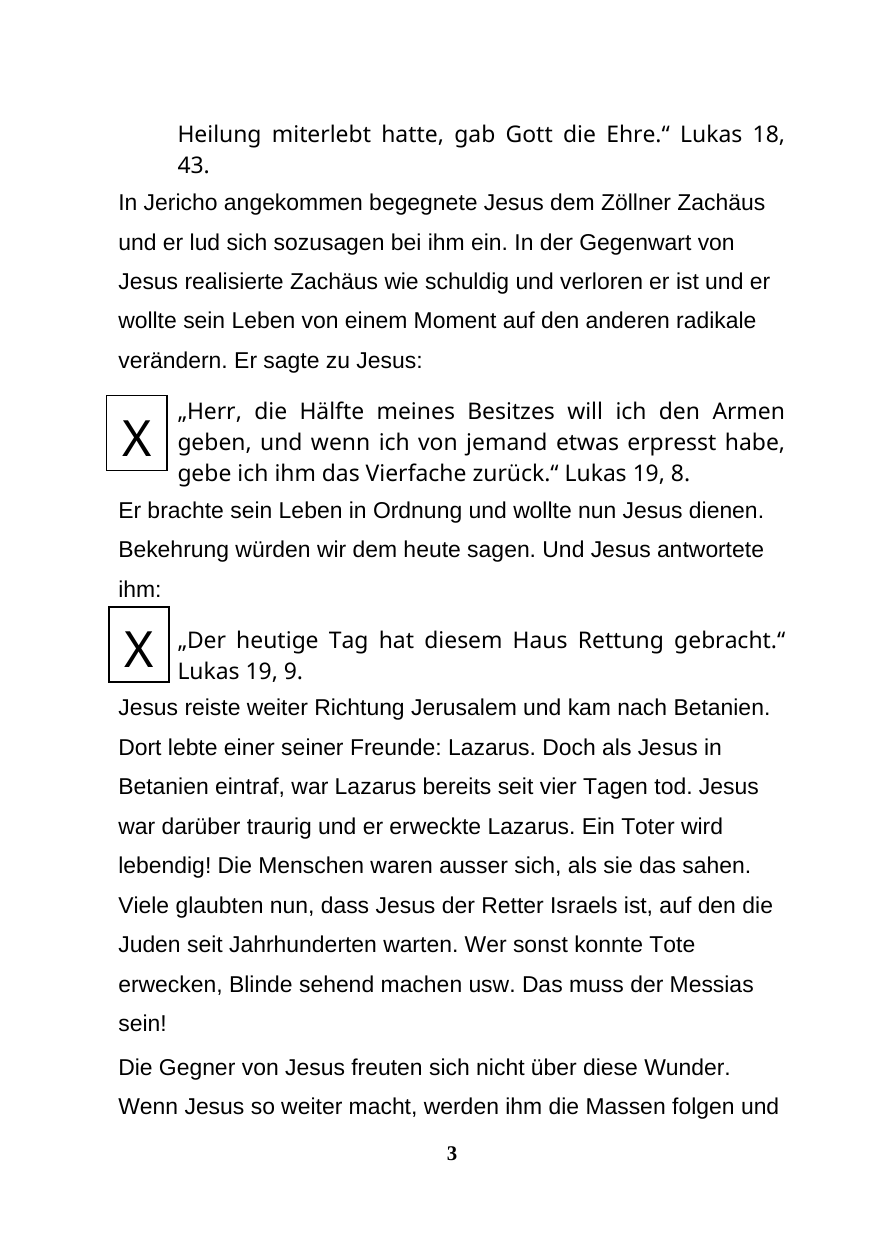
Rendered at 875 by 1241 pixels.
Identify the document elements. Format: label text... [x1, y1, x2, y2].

text „Herr, die Hälfte meines Besitzes will ich den Armen geben, und wenn ich von jemand etwas erpresst habe, gebe ich ihm das Vierfache zurück.“ Lukas 19, 8. [177, 395, 785, 488]
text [177, 118, 785, 181]
text In Jericho angekommen begegnete Jesus dem Zöllner Zachäus und er lud sich sozusagen bei ihm ein. In der Gegenwart von Jesus realisierte Zachäus wie schuldig und verloren er ist und er wollte sein Leben von einem Moment auf den anderen radikale verändern. Er sagte zu Jesus: [118, 189, 785, 373]
text Jesus reiste weiter Richtung Jerusalem und kam nach Betanien. Dort lebte einer seiner Freunde: Lazarus. Doch als Jesus in Betanien eintraf, war Lazarus bereits seit vier Tagen tod. Jesus war darüber traurig und er erweckte Lazarus. Ein Toter wird lebendig! Die Menschen waren ausser sich, als sie das sahen. Viele glaubten nun, dass Jesus der Retter Israels ist, auf den die Juden seit Jahrhunderten warten. Wer sonst konnte Tote erwecken, Blinde sehend machen usw. Das muss der Messias sein! [118, 694, 785, 1037]
text Er brachte sein Leben in Ordnung und wollte nun Jesus dienen. Bekehrung würden wir dem heute sagen. Und Jesus antwortete ihm: [118, 497, 785, 602]
text „Der heutige Tag hat diesem Haus Rettung gebracht.“ Lukas 19, 9. [177, 623, 785, 686]
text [118, 1054, 785, 1120]
